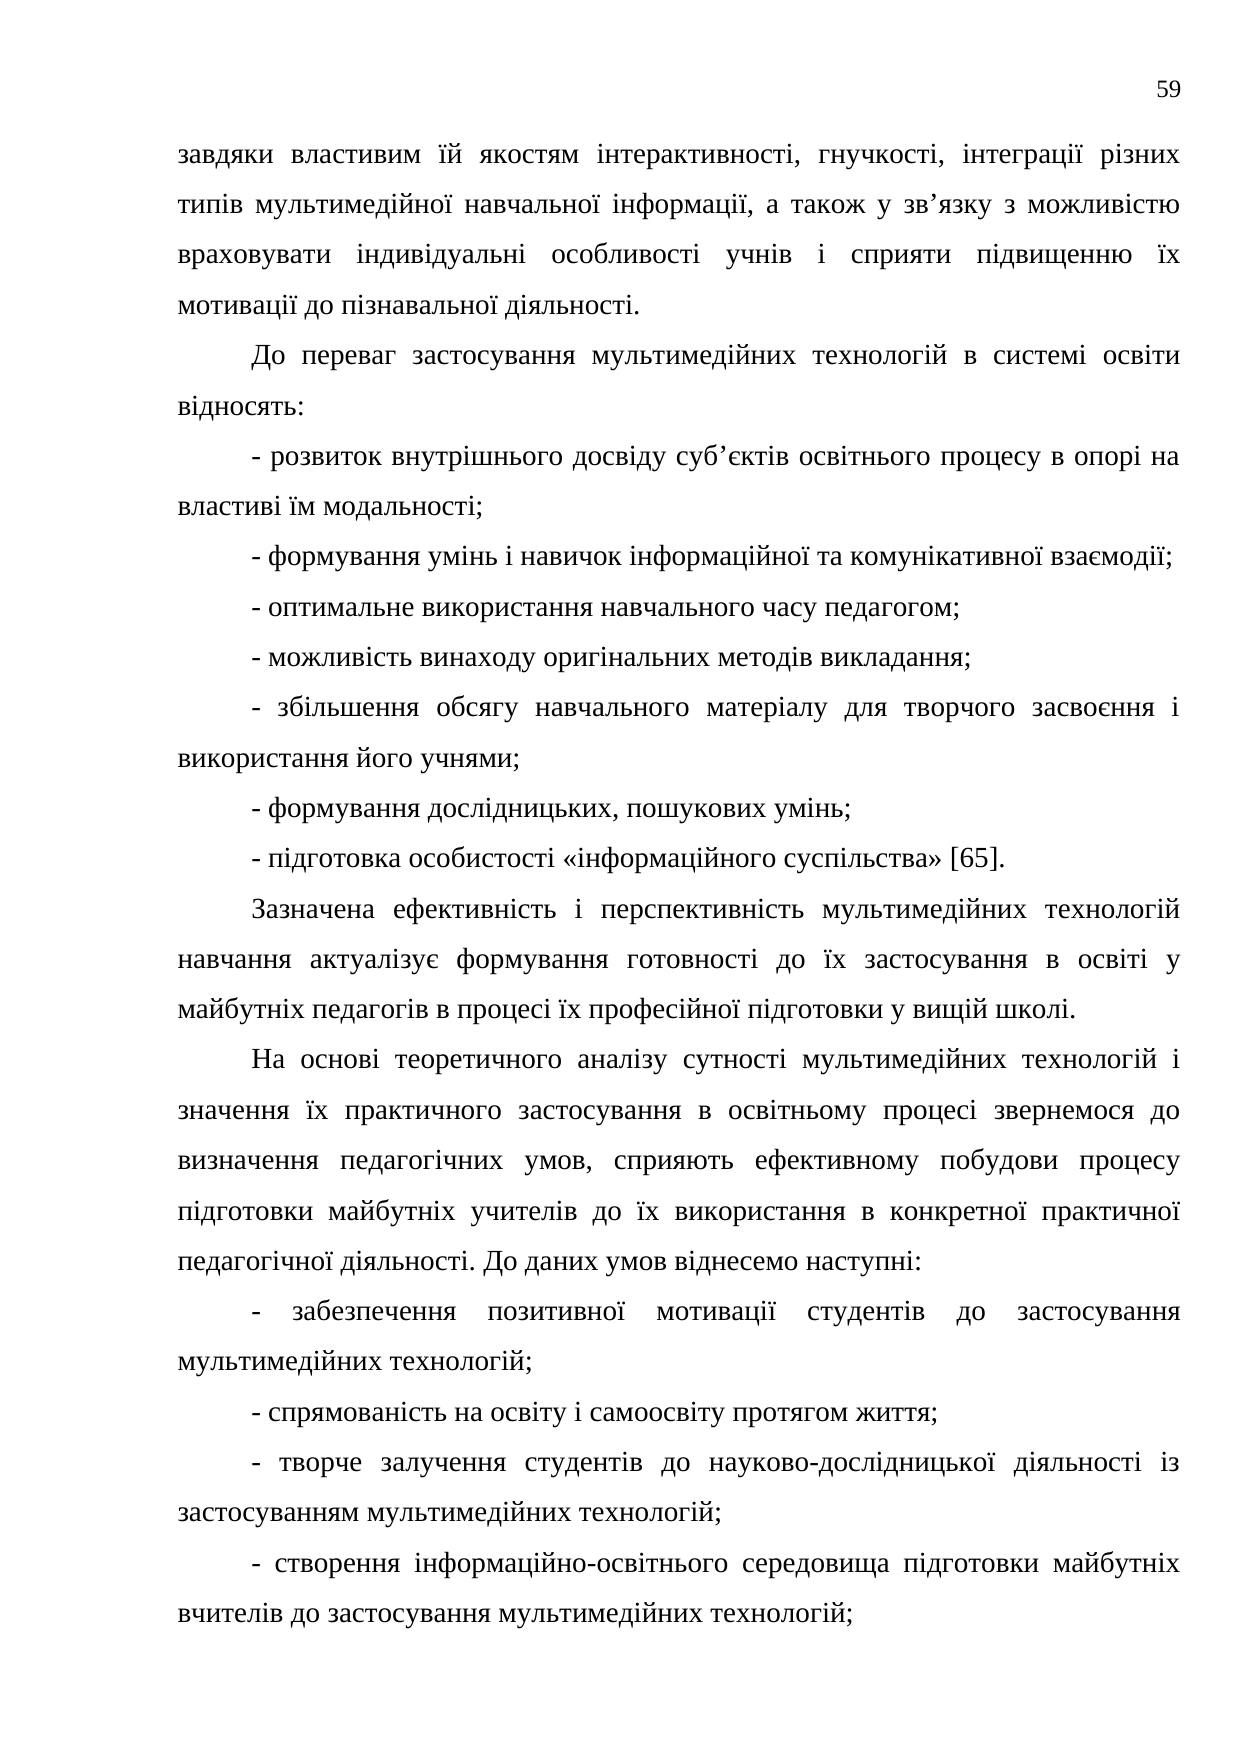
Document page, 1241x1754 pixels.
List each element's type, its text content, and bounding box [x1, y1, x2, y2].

text До переваг застосування мультимедійних технологій в системі освіти відносять: [177, 337, 1181, 421]
text Зазначена ефективність і перспективність мультимедійних технологій навчання актуалізує формування готовності до їх застосування в освіті у майбутніх педагогів в процесі їх професійної підготовки у вищій школі. [177, 891, 1181, 1025]
text - створення інформаційно-освітнього середовища підготовки майбутніх вчителів до застосування мультимедійних технологій; [177, 1545, 1181, 1629]
text - спрямованість на освіту і самоосвіту протягом життя; [177, 1394, 1181, 1427]
text - збільшення обсягу навчального матеріалу для творчого засвоєння і використання його учнями; [177, 689, 1181, 773]
text - формування умінь і навичок інформаційної та комунікативної взаємодії; [177, 538, 1181, 572]
text - оптимальне використання навчального часу педагогом; [177, 589, 1181, 622]
text На основі теоретичного аналізу сутності мультимедійних технологій і значення їх практичного застосування в освітньому процесі звернемося до визначення педагогічних умов, сприяють ефективному побудови процесу підготовки майбутніх учителів до їх використання в конкретної практичної педагогічної діяльності. До даних умов віднесемо наступні: [177, 1042, 1181, 1276]
text - підготовка особистості «інформаційного суспільства» [65]. [177, 840, 1181, 874]
text - розвиток внутрішнього досвіду суб’єктів освітнього процесу в опорі на властиві їм модальності; [177, 438, 1181, 522]
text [177, 136, 1181, 321]
text - забезпечення позитивної мотивації студентів до застосування мультимедійних технологій; [177, 1293, 1181, 1377]
text - творче залучення студентів до науково-дослідницької діяльності із застосуванням мультимедійних технологій; [177, 1444, 1181, 1528]
text - можливість винаходу оригінальних методів викладання; [177, 639, 1181, 673]
text - формування дослідницьких, пошукових умінь; [177, 790, 1181, 824]
